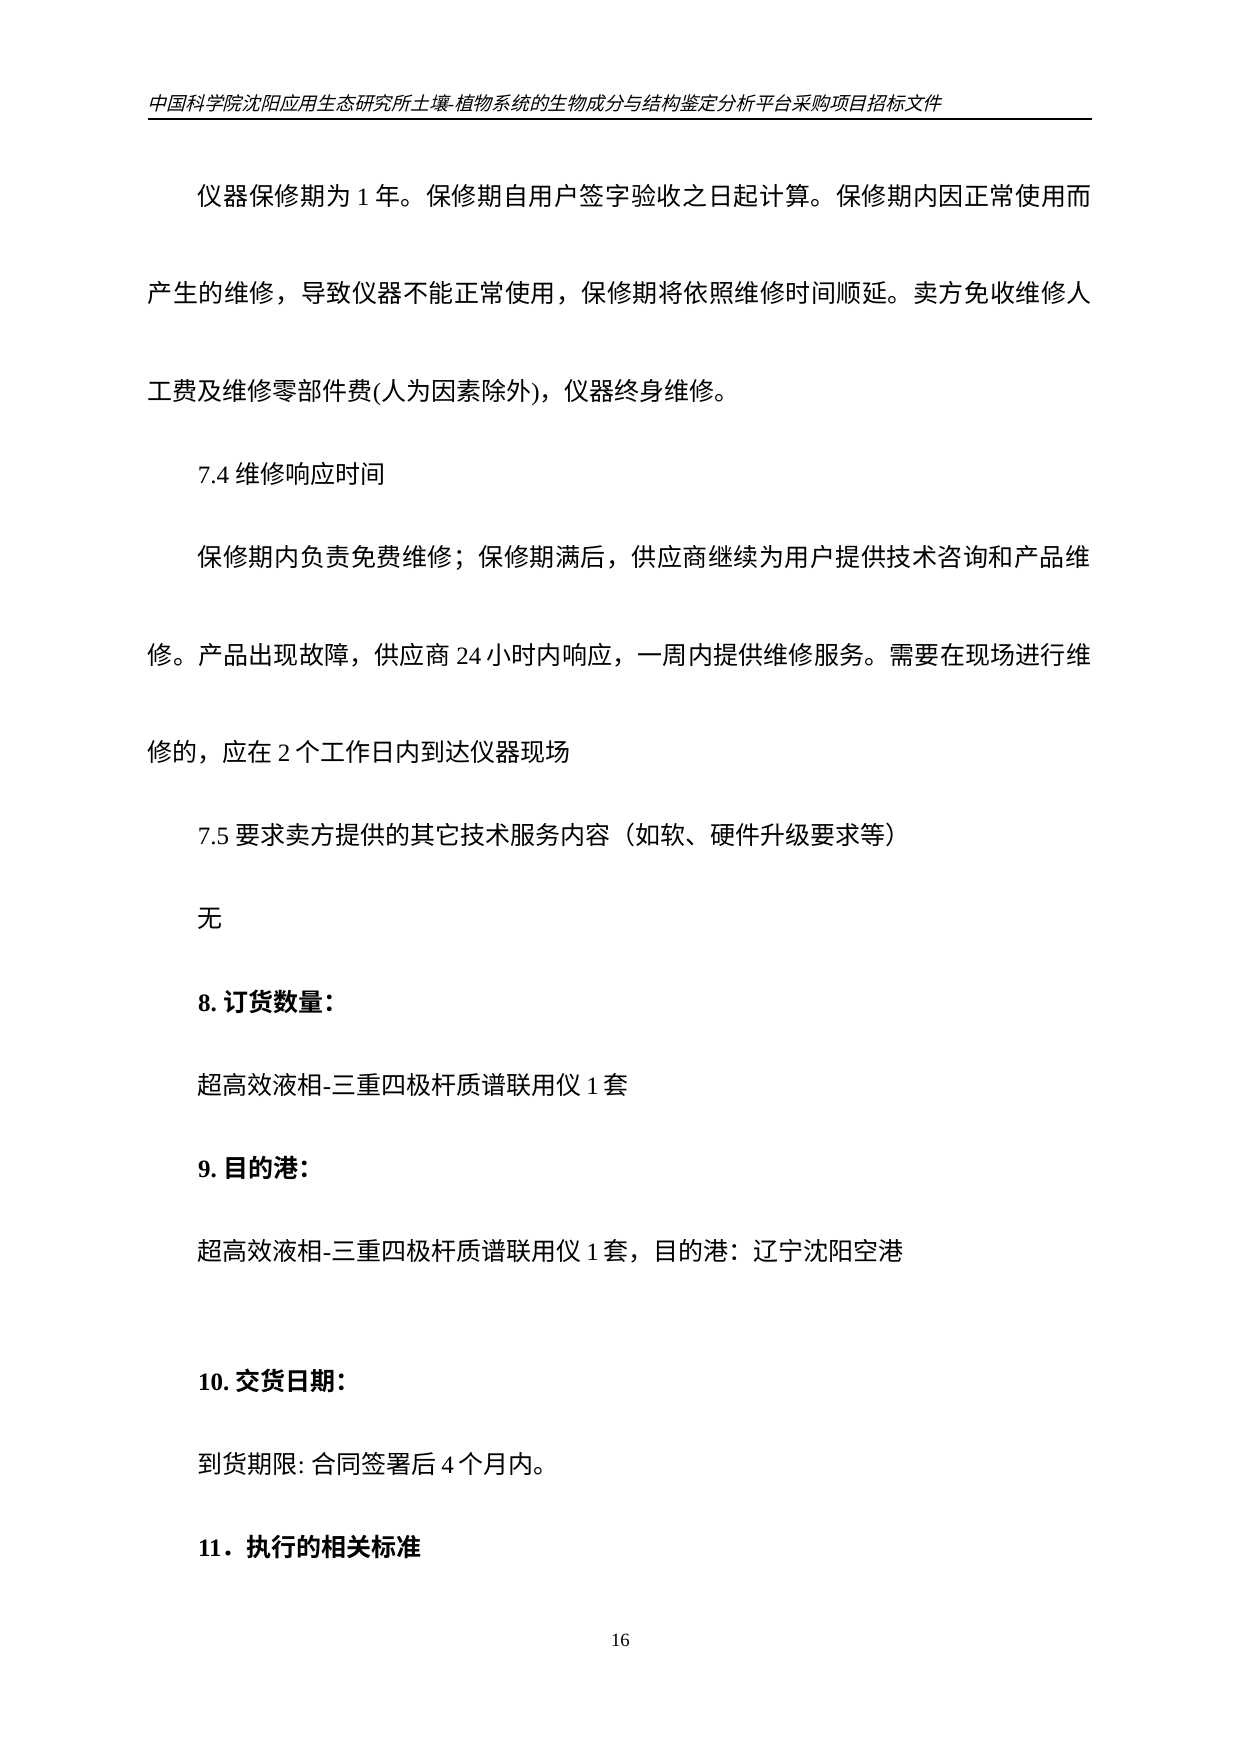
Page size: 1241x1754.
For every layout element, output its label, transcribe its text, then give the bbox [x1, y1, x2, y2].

text 超高效液相-三重四极杆质谱联用仪1套 [148, 1051, 1092, 1116]
text 仪器保修期为1年。保修期自用户签字验收之日起计算。保修期内因正常使用而产生的维修，导致仪器不能正常使用，保修期将依照维修时间顺延。卖方免收维修人工费及维修零部件费(人为因素除外)，仪器终身维修。 [148, 162, 1092, 422]
text 超高效液相-三重四极杆质谱联用仪1套，目的港：辽宁沈阳空港 [148, 1217, 1092, 1282]
text 7.4 维修响应时间 [148, 440, 1092, 505]
text 11．执行的相关标准 [148, 1513, 1092, 1578]
text 保修期内负责免费维修；保修期满后，供应商继续为用户提供技术咨询和产品维修。产品出现故障，供应商24小时内响应，一周内提供维修服务。需要在现场进行维修的，应在2个工作日内到达仪器现场 [148, 523, 1092, 783]
text 8. 订货数量： [148, 968, 1092, 1033]
text 9. 目的港： [148, 1134, 1092, 1199]
text 无 [148, 884, 1092, 949]
text 到货期限: 合同签署后4个月内。 [148, 1430, 1092, 1495]
text 7.5 要求卖方提供的其它技术服务内容（如软、硬件升级要求等） [148, 801, 1092, 866]
text 10. 交货日期： [148, 1347, 1092, 1412]
